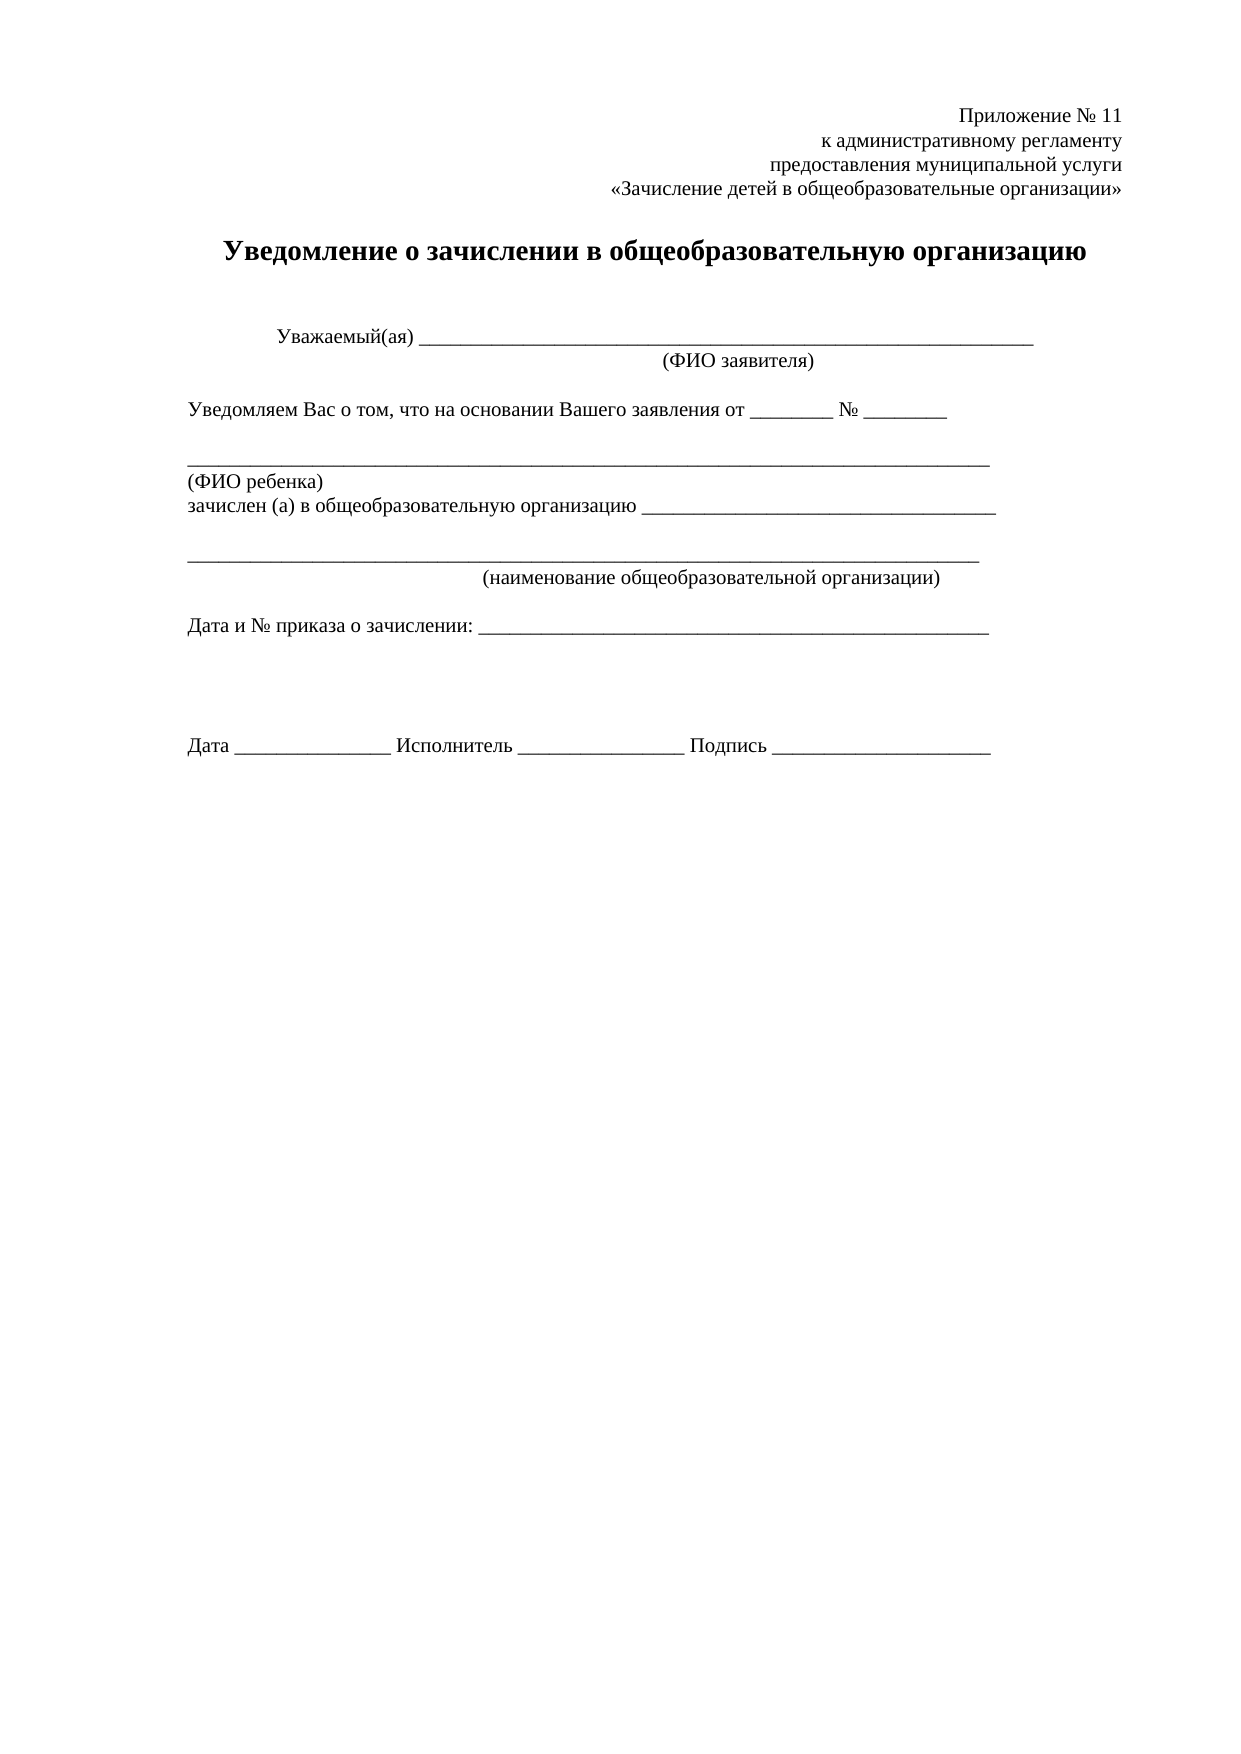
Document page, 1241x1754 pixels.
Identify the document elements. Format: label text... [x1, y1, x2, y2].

text (ФИО ребенка) [187, 469, 1122, 493]
text «Зачисление детей в общеобразовательные организации» [187, 176, 1122, 200]
text Уважаемый(ая) ___________________________________________________________ [187, 324, 1122, 348]
text _____________________________________________________________________________ [187, 445, 1122, 469]
text Дата и № приказа о зачислении: _________________________________________________ [187, 613, 1122, 637]
text к административному регламенту [187, 127, 1122, 152]
text Дата _______________ Исполнитель ________________ Подпись _____________________ [187, 733, 1122, 757]
text Уведомляем Вас о том, что на основании Вашего заявления от ________ № ________ [187, 397, 1122, 421]
text Уведомление о зачислении в общеобразовательную организацию [187, 233, 1122, 267]
text предоставления муниципальной услуги [187, 152, 1122, 176]
text зачислен (а) в общеобразовательную организацию __________________________________ [187, 493, 1122, 517]
text ____________________________________________________________________________ [187, 541, 1122, 565]
text (ФИО заявителя) [187, 348, 1122, 372]
text Приложение № 11 [187, 103, 1122, 127]
text (наименование общеобразовательной организации) [187, 565, 1122, 589]
